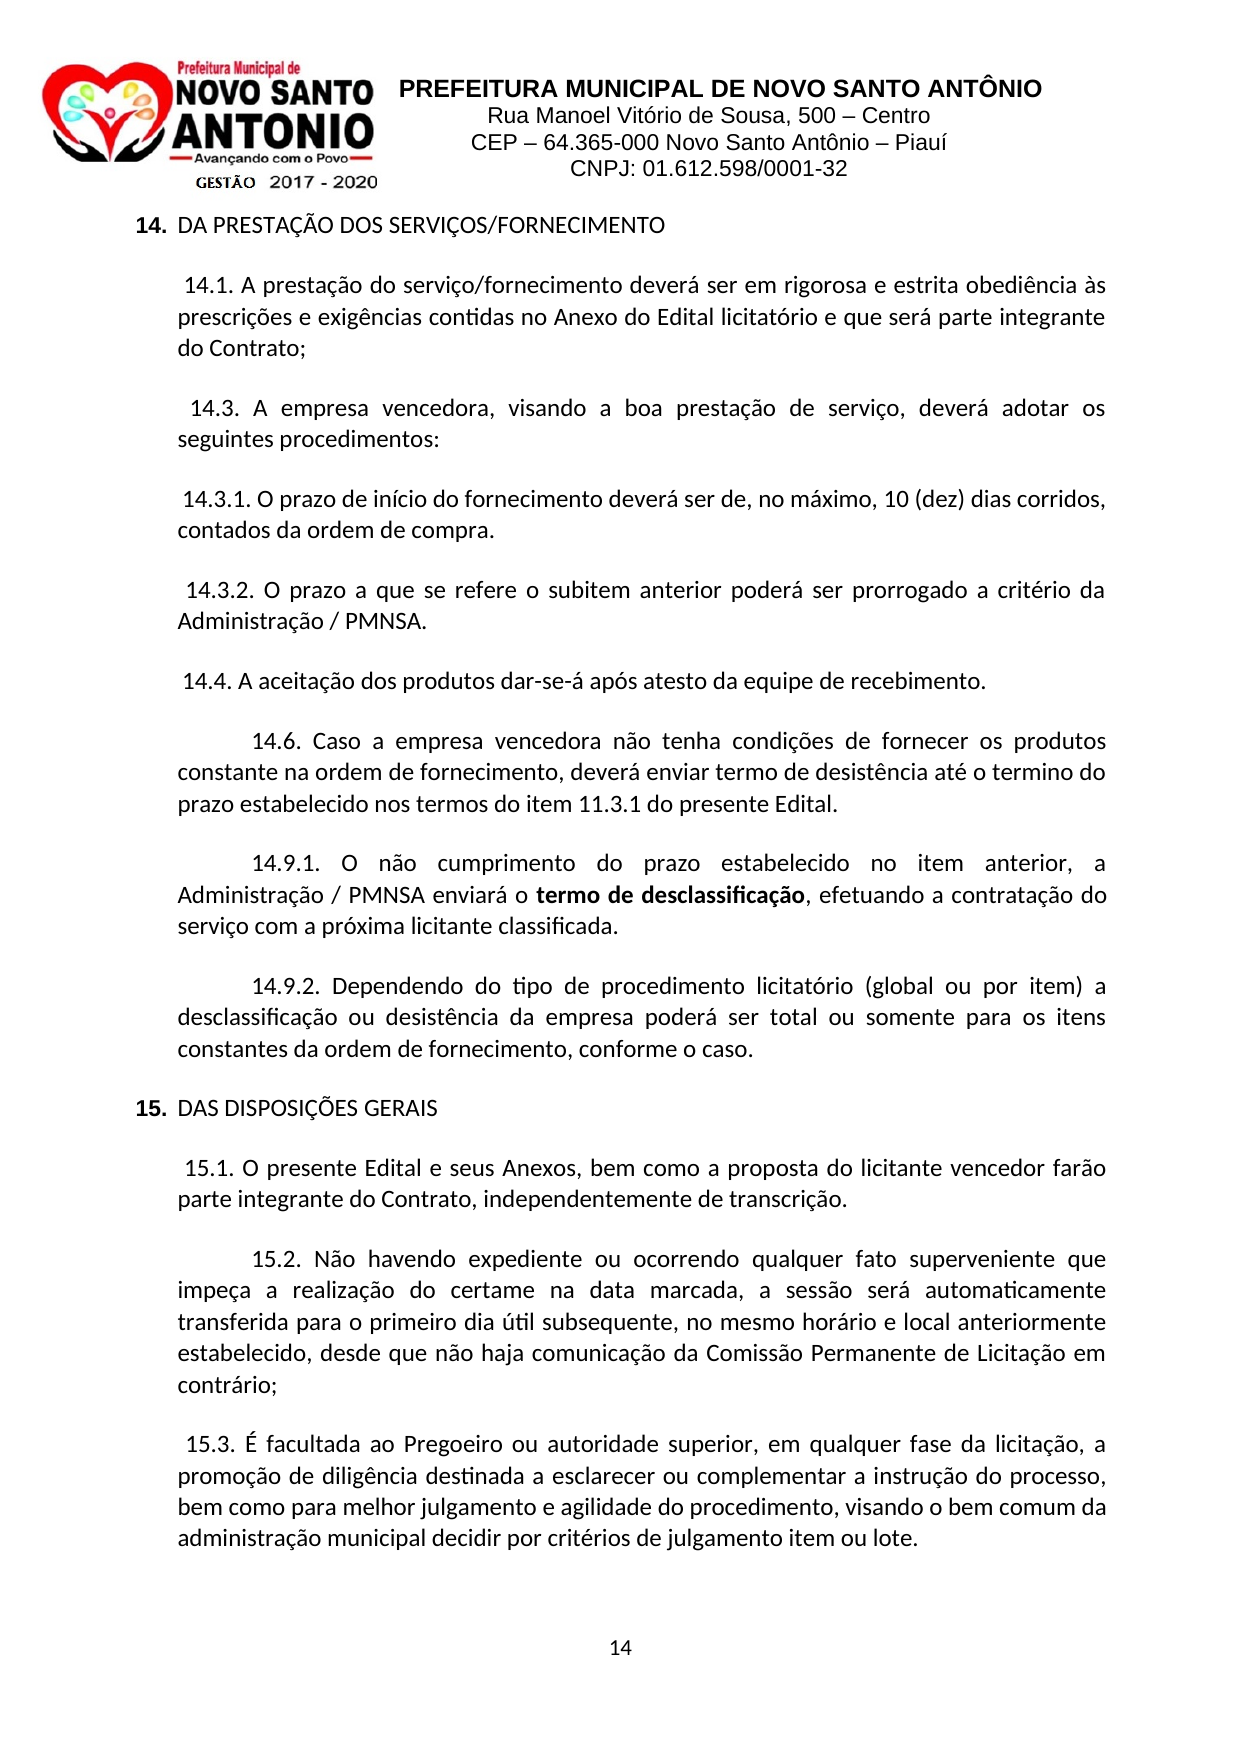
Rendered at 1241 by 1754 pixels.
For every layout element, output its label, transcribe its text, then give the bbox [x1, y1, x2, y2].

text 15.3. É facultada ao Pregoeiro ou autoridade superior, em qualquer fase da licitação, a promoção de diligência destinada a esclarecer ou complementar a instrução do processo, bem como para melhor julgamento e agilidade do procedimento, visando o bem comum da administração municipal decidir por critérios de julgamento item ou lote. [176, 1428, 1107, 1553]
text 14.6. Caso a empresa vencedora não tenha condições de fornecer os produtos constante na ordem de fornecimento, deverá enviar termo de desistência até o termino do prazo estabelecido nos termos do item 11.3.1 do presente Edital. [177, 725, 1107, 818]
text 14.3.1. O prazo de início do fornecimento deverá ser de, no máximo, 10 (dez) dias corridos, contados da ordem de compra. [176, 483, 1107, 545]
text 14.1. A prestação do serviço/fornecimento deverá ser em rigorosa e estrita obediência às prescrições e exigências contidas no Anexo do Edital licitatório e que será parte integrante do Contrato; [176, 269, 1107, 362]
text 14.9.1. O não cumprimento do prazo estabelecido no item anterior, a Administração / PMNSA enviará o termo de desclassificação, efetuando a contratação do serviço com a próxima licitante classificada. [177, 847, 1107, 941]
picture [37, 48, 385, 202]
text 14.3.2. O prazo a que se refere o subitem anterior poderá ser prorrogado a critério da Administração / PMNSA. [176, 574, 1107, 636]
text 14.4. A aceitação dos produtos dar-se-á após atesto da equipe de recebimento. [176, 665, 1107, 696]
subtitle DAS DISPOSIÇÕES GERAIS [135, 1092, 1107, 1123]
subtitle DA PRESTAÇÃO DOS SERVIÇOS/FORNECIMENTO [135, 209, 1107, 240]
text 14.9.2. Dependendo do tipo de procedimento licitatório (global ou por item) a desclassificação ou desistência da empresa poderá ser total ou somente para os itens constantes da ordem de fornecimento, conforme o caso. [177, 970, 1107, 1063]
text 14.3. A empresa vencedora, visando a boa prestação de serviço, deverá adotar os seguintes procedimentos: [176, 392, 1107, 454]
text 15.2. Não havendo expediente ou ocorrendo qualquer fato superveniente que impeça a realização do certame na data marcada, a sessão será automaticamente transferida para o primeiro dia útil subsequente, no mesmo horário e local anteriormente estabelecido, desde que não haja comunicação da Comissão Permanente de Licitação em contrário; [177, 1243, 1107, 1399]
text 15.1. O presente Edital e seus Anexos, bem como a proposta do licitante vencedor farão parte integrante do Contrato, independentemente de transcrição. [176, 1152, 1107, 1214]
